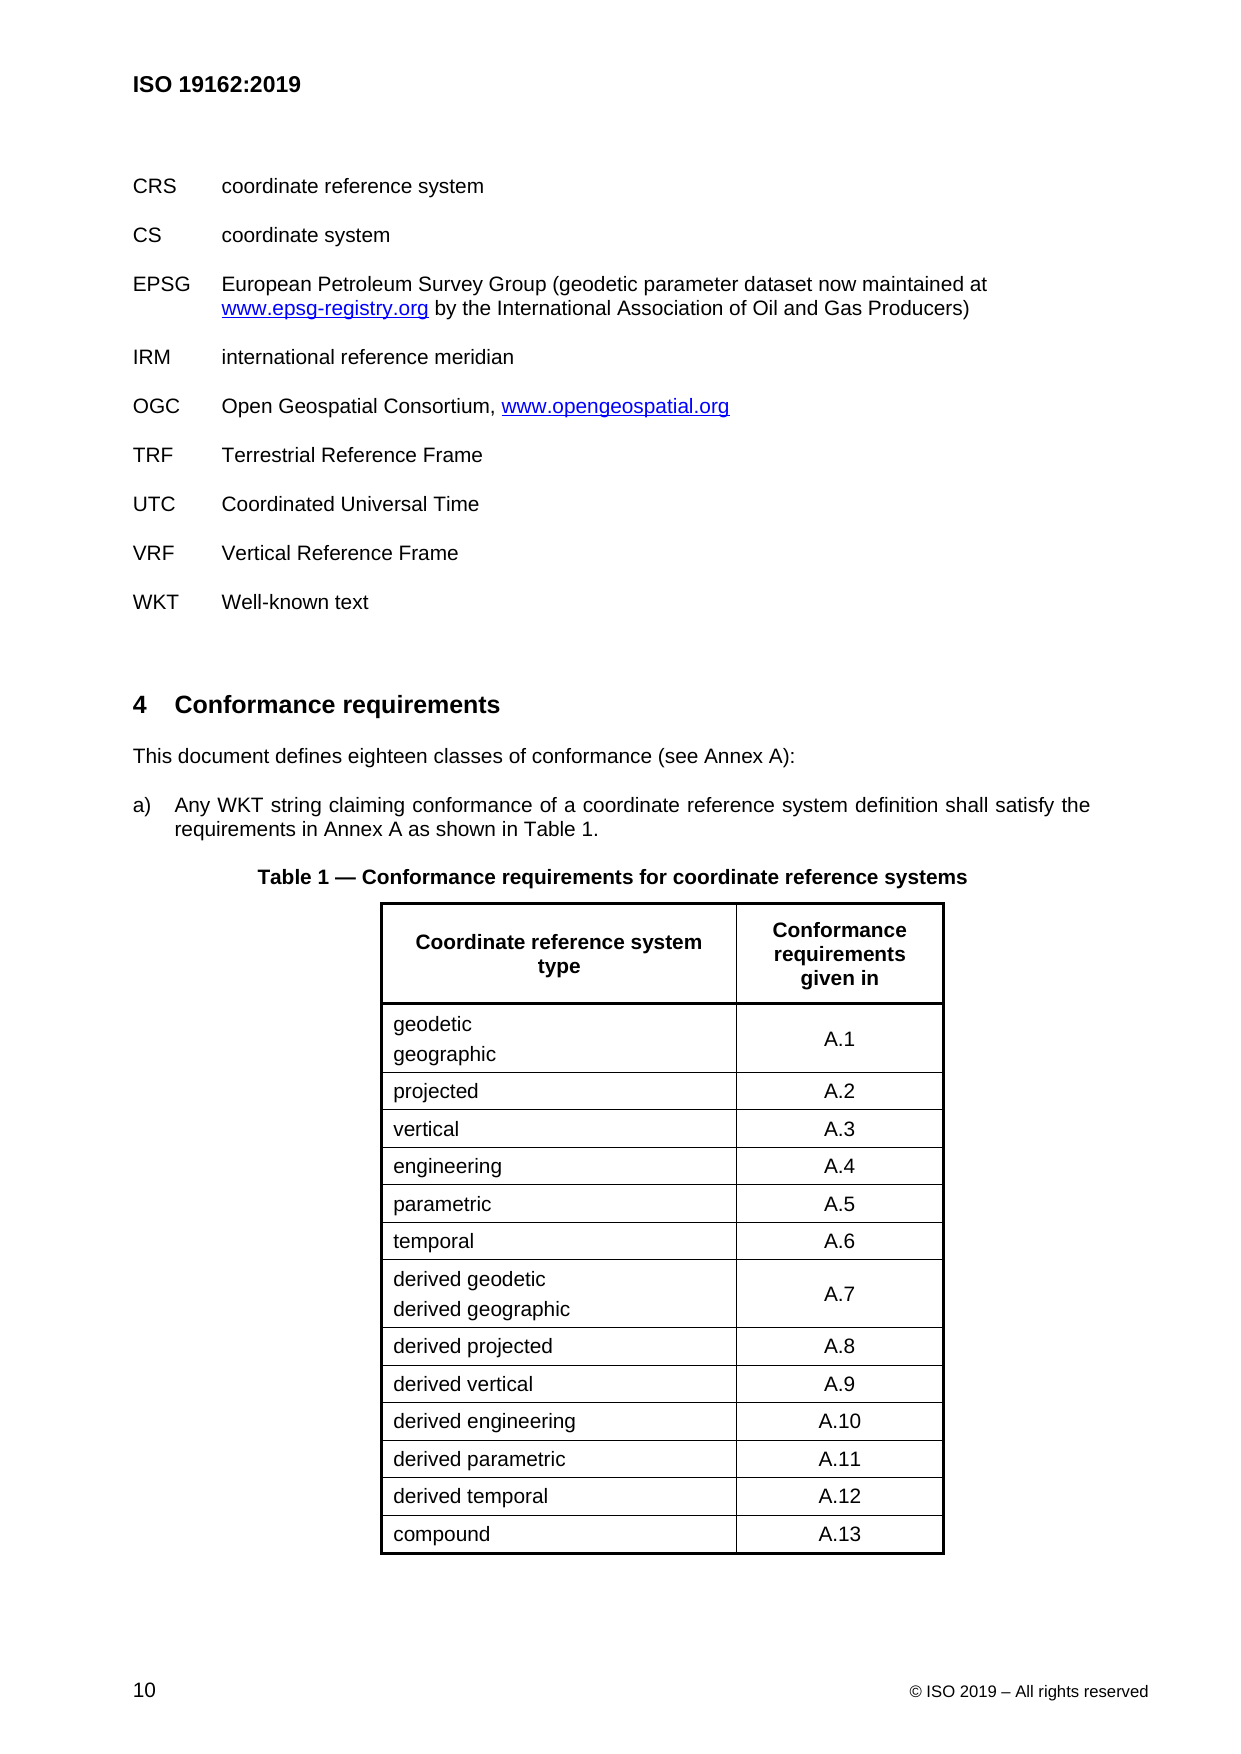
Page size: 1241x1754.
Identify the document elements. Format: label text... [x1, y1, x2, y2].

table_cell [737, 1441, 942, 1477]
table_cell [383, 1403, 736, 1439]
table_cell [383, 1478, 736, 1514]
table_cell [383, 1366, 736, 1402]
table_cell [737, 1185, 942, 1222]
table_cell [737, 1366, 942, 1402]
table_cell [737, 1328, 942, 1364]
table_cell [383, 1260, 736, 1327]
text CS coordinate system [133, 223, 1093, 247]
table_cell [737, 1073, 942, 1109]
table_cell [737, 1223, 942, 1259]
subtitle Conformance requirements [133, 691, 1093, 719]
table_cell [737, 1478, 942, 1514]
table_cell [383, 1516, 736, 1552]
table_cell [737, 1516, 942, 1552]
text VRF Vertical Reference Frame [133, 541, 1093, 564]
text OGC Open Geospatial Consortium, www.opengeospatial.org [133, 394, 1093, 418]
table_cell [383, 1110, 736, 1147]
text UTC Coordinated Universal Time [133, 492, 1093, 516]
text This document defines eighteen classes of conformance (see Annex A): [133, 744, 1093, 768]
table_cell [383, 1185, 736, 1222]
text EPSG European Petroleum Survey Group (geodetic parameter dataset now maintained at www.epsg-registry.org by the International Association of Oil and Gas Producers) [133, 272, 1093, 320]
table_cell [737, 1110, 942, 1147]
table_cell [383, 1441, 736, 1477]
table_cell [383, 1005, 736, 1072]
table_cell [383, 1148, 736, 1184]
title Table 1 — Conformance requirements for coordinate reference systems [133, 866, 1093, 889]
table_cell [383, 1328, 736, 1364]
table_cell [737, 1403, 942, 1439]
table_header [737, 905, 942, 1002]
text TRF Terrestrial Reference Frame [133, 443, 1093, 467]
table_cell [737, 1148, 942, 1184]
text WKT Well-known text [133, 589, 1093, 613]
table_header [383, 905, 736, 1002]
text IRM international reference meridian [133, 345, 1093, 369]
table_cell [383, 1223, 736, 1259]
list Any WKT string claiming conformance of a coordinate reference system definition shall satisfy the requirements in Annex A as shown in Table 1. [133, 793, 1093, 841]
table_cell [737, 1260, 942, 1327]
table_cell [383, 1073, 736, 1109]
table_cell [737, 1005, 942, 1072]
text CRS coordinate reference system [133, 174, 1093, 198]
